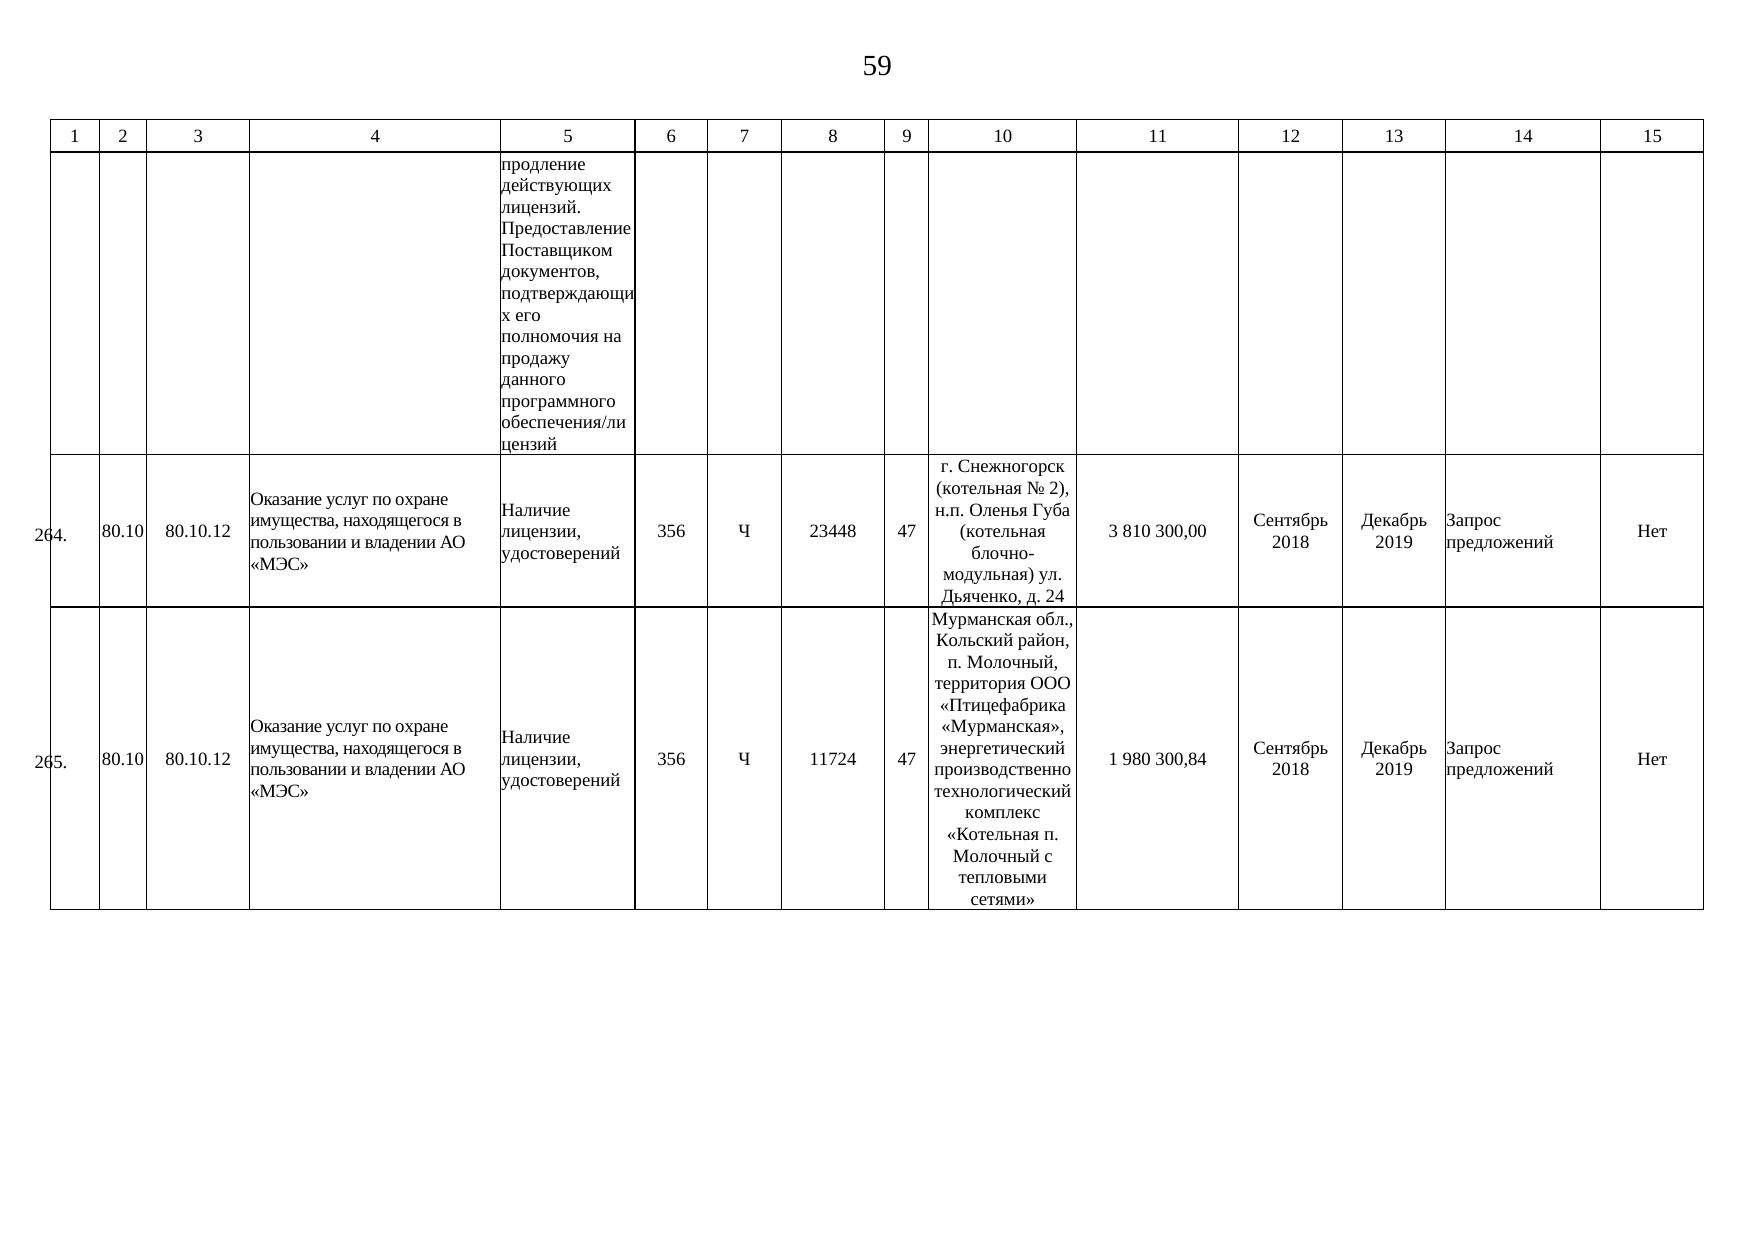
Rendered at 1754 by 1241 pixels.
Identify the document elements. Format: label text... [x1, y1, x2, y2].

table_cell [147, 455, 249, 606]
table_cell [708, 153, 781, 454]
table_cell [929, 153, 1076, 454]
table_header 8 [782, 120, 884, 151]
table_header 6 [636, 120, 707, 151]
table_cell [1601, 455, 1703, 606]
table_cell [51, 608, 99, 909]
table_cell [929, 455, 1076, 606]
table_header 3 [147, 120, 249, 151]
table_header 4 [250, 120, 500, 151]
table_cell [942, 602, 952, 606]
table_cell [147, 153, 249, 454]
table_header 14 [1446, 120, 1600, 151]
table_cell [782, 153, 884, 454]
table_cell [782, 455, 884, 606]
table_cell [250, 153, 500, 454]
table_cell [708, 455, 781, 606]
table_header 10 [929, 120, 1076, 151]
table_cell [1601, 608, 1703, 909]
table_header 13 [1343, 120, 1445, 151]
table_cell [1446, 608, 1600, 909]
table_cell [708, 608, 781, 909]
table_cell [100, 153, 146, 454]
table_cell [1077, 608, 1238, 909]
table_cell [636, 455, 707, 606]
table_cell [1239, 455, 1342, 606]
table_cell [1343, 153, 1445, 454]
table_header 7 [708, 120, 781, 151]
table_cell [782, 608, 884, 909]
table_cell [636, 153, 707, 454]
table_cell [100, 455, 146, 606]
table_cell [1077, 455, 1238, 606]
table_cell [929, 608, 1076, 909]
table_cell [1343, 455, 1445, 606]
table_header 11 [1077, 120, 1238, 151]
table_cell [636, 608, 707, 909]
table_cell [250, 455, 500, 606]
table_header 1 [51, 120, 99, 151]
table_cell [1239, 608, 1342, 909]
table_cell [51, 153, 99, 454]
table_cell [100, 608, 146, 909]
table_header 9 [885, 120, 928, 151]
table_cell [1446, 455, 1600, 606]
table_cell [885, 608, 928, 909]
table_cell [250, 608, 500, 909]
table_header 5 [501, 120, 634, 151]
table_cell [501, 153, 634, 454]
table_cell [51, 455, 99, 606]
table_header 2 [100, 120, 146, 151]
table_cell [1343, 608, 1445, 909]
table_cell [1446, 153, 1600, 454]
table_header 15 [1601, 120, 1703, 151]
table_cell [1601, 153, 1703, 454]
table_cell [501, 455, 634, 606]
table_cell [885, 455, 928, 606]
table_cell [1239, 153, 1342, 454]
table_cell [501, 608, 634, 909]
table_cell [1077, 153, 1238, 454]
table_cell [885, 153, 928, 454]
table_header 12 [1239, 120, 1342, 151]
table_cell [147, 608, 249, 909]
